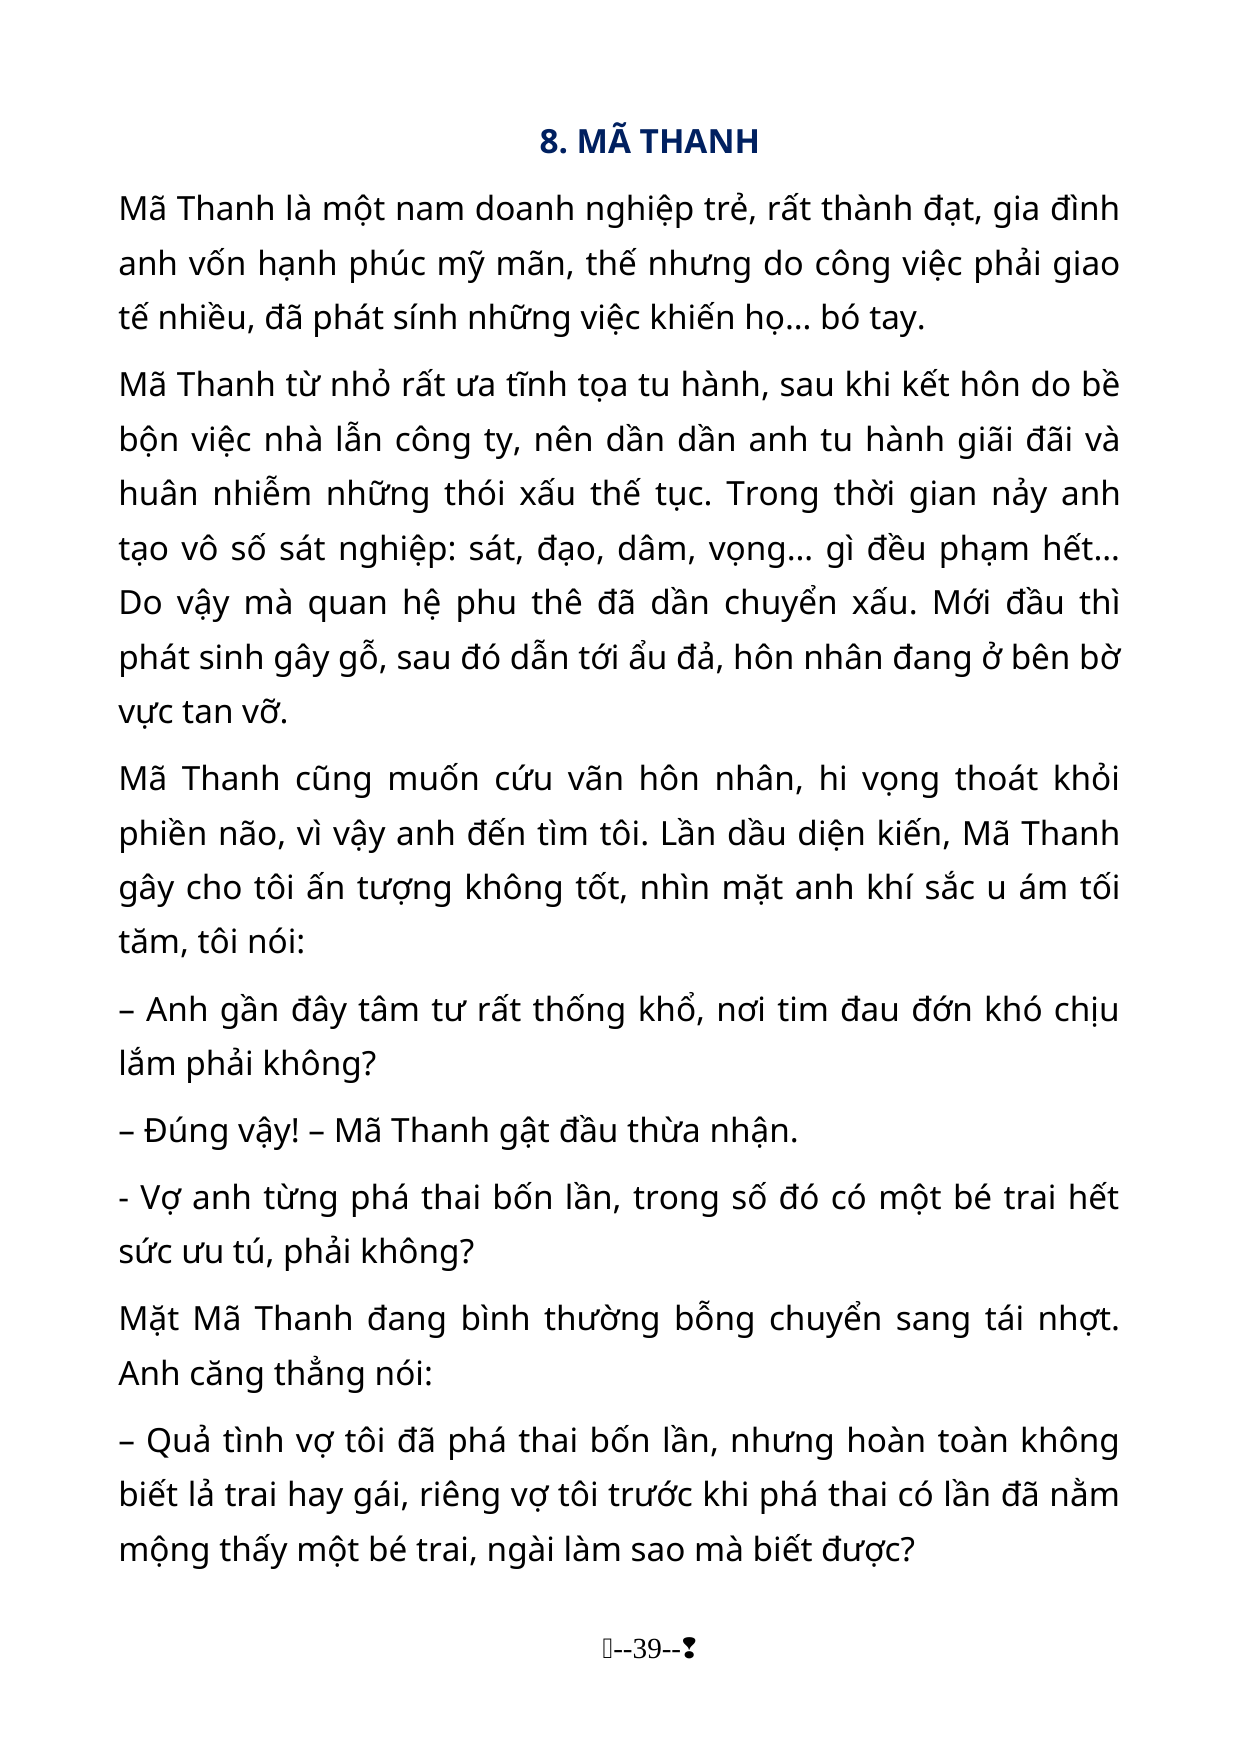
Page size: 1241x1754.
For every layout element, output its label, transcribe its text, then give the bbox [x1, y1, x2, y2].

text – Đúng vậy! – Mã Thanh gật đầu thừa nhận. [118, 1107, 1122, 1152]
text Mã Thanh cũng muốn cứu vãn hôn nhân, hi vọng thoát khỏi phiền não, vì vậy anh đến tìm tôi. Lần dầu diện kiến, Mã Thanh gây cho tôi ấn tượng không tốt, nhìn mặt anh khí sắc u ám tối tăm, tôi nói: [118, 755, 1122, 964]
text Mã Thanh là một nam doanh nghiệp trẻ, rất thành đạt, gia đình anh vốn hạnh phúc mỹ mãn, thế nhưng do công việc phải giao tế nhiều, đã phát sính những việc khiến họ… bó tay. [118, 185, 1122, 339]
text – Quả tình vợ tôi đã phá thai bốn lần, nhưng hoàn toàn không biết lả trai hay gái, riêng vợ tôi trước khi phá thai có lần đã nằm mộng thấy một bé trai, ngài làm sao mà biết được? [118, 1417, 1122, 1571]
text - Vợ anh từng phá thai bốn lần, trong số đó có một bé trai hết sức ưu tú, phải không? [118, 1174, 1122, 1274]
text Mã Thanh từ nhỏ rất ưa tĩnh tọa tu hành, sau khi kết hôn do bề bộn việc nhà lẫn công ty, nên dần dần anh tu hành giãi đãi và huân nhiễm những thói xấu thế tục. Trong thời gian nảy anh tạo vô số sát nghiệp: sát, đạo, dâm, vọng… gì đều phạm hết… Do vậy mà quan hệ phu thê đã dần chuyển xấu. Mới đầu thì phát sinh gây gỗ, sau đó dẫn tới ẩu đả, hôn nhân đang ở bên bờ vực tan vỡ. [118, 361, 1122, 733]
text – Anh gần đây tâm tư rất thống khổ, nơi tim đau đớn khó chịu lắm phải không? [118, 985, 1122, 1085]
text Mặt Mã Thanh đang bình thường bỗng chuyển sang tái nhợt. Anh căng thẳng nói: [118, 1295, 1122, 1395]
subtitle 8. MÃ THANH [118, 118, 1122, 163]
